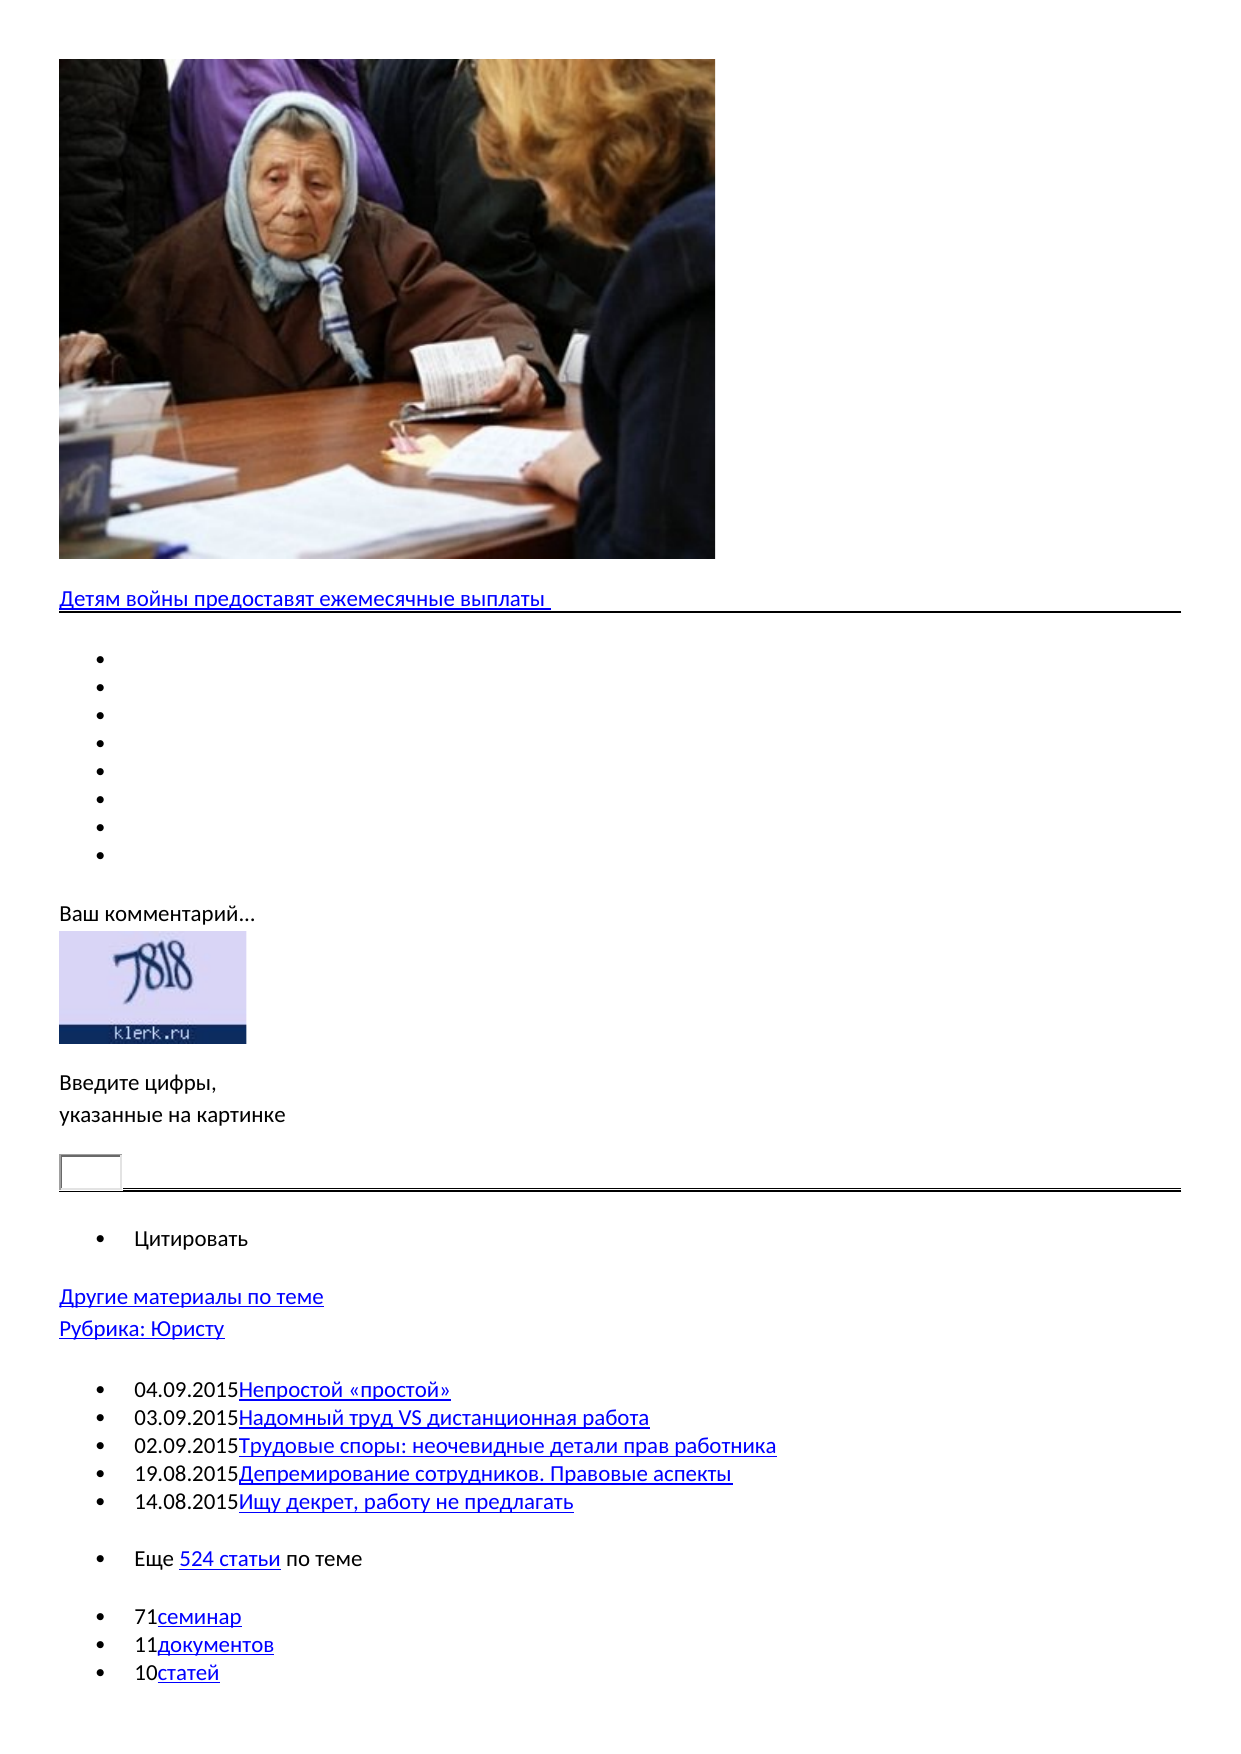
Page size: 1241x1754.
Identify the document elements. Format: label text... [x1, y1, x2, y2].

list 04.09.2015Непростой «простой» [97, 1375, 1181, 1403]
list 10статей [97, 1658, 1181, 1686]
text Другие материалы по теме [59, 1282, 1181, 1310]
list 19.08.2015Депремирование сотрудников. Правовые аспекты [97, 1459, 1181, 1487]
picture [59, 931, 247, 1044]
list 11документов [97, 1630, 1181, 1658]
picture [59, 59, 716, 559]
text Детям войны предоставят ежемесячные выплаты [59, 584, 1181, 611]
text Рубрика: Юристу [59, 1314, 1181, 1342]
list 14.08.2015Ищу декрет, работу не предлагать [97, 1487, 1181, 1515]
text Введите цифры, указанные на картинке [59, 1068, 1181, 1129]
list 71семинар [97, 1602, 1181, 1630]
list Еще 524 статьи по теме [97, 1544, 1181, 1573]
list Цитировать [97, 1224, 1181, 1253]
list 02.09.2015Трудовые споры: неочевидные детали прав работника [97, 1431, 1181, 1459]
text Ваш комментарий... [59, 899, 1181, 927]
list 03.09.2015Надомный труд VS дистанционная работа [97, 1403, 1181, 1431]
